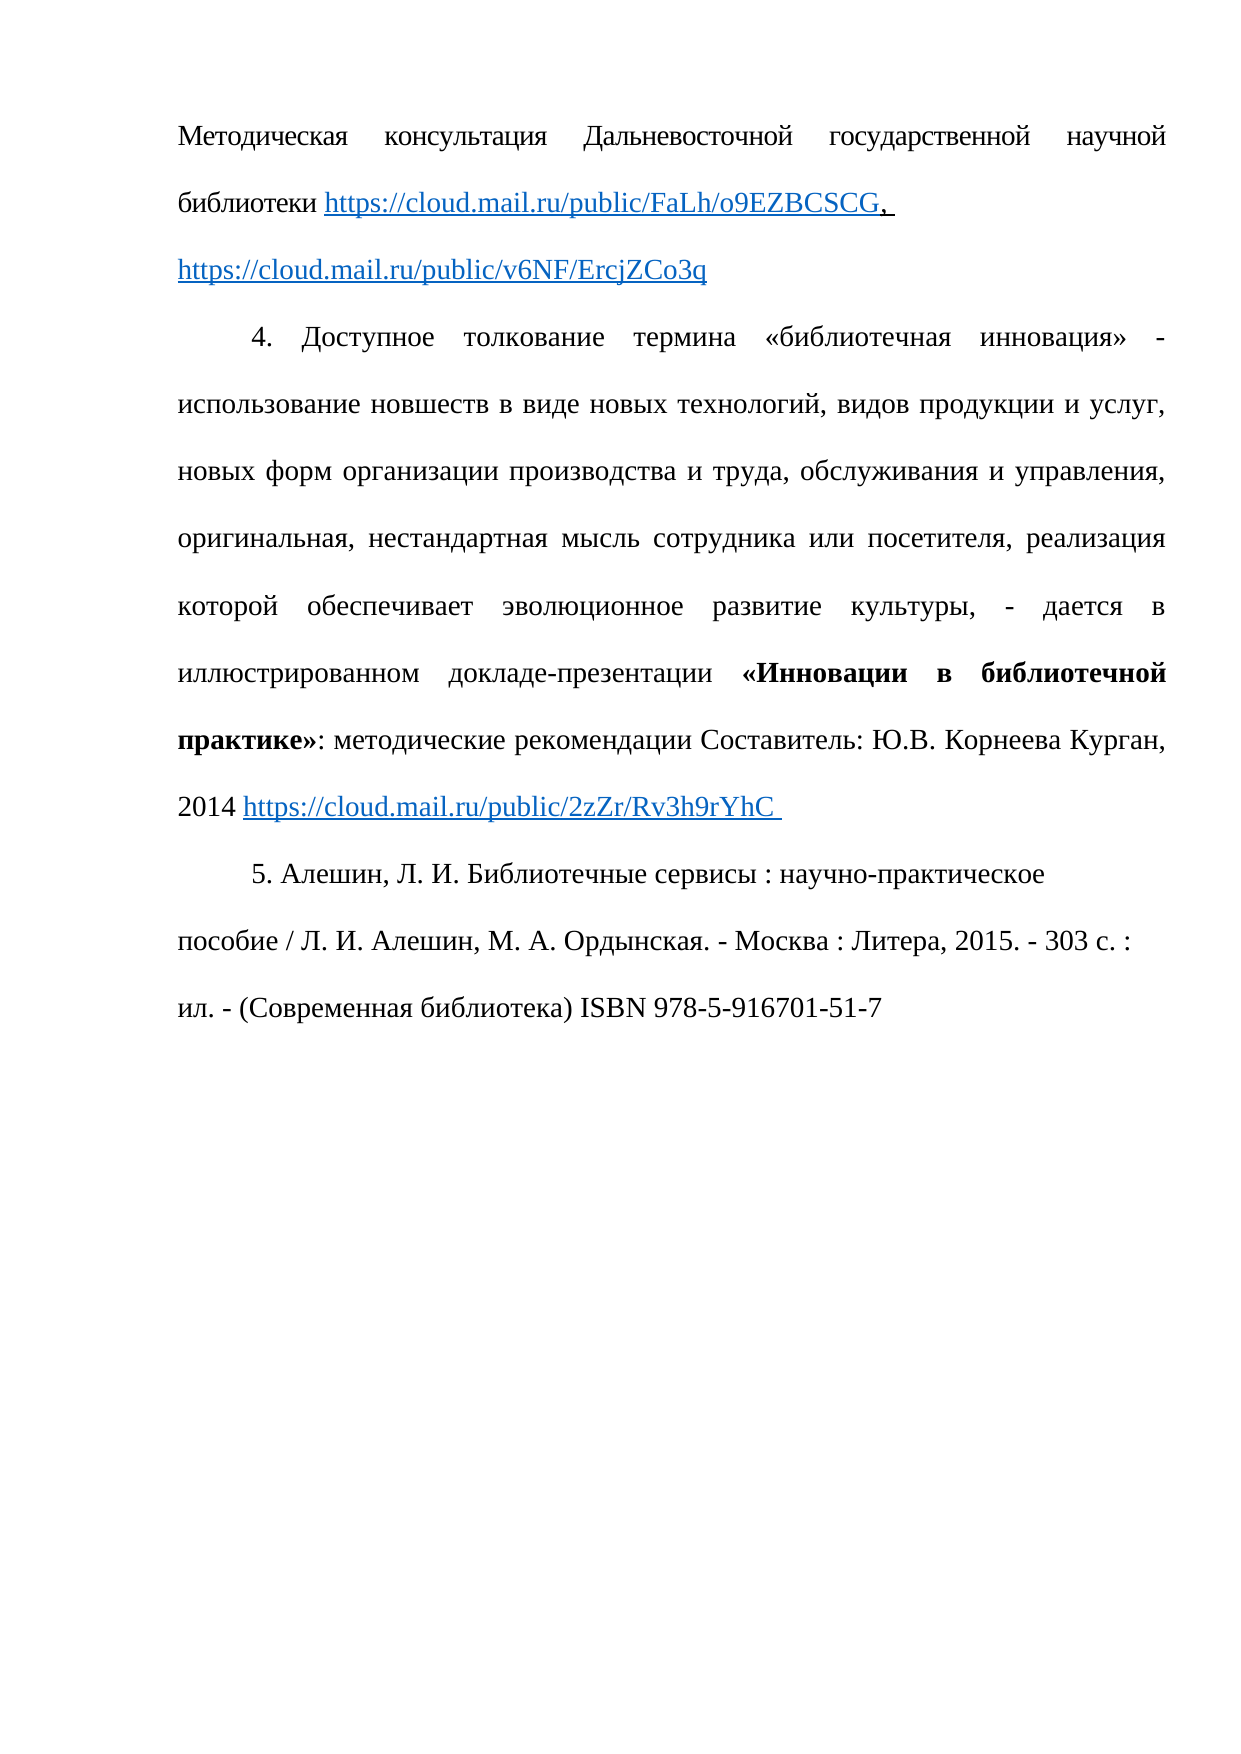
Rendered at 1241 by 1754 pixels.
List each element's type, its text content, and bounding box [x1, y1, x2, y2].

text 5. Алешин, Л. И. Библиотечные сервисы : научно-практическое пособие / Л. И. Алешин, М. А. Ордынская. - Москва : Литера, 2015. - 303 с. : ил. - (Современная библиотека) ISBN 978-5-916701-51-7 [177, 856, 1167, 1024]
text https://cloud.mail.ru/public/v6NF/ErcjZCo3q [177, 252, 1167, 286]
text 4. Доступное толкование термина «библиотечная инновация» - использование новшеств в виде новых технологий, видов продукции и услуг, новых форм организации производства и труда, обслуживания и управления, оригинальная, нестандартная мысль сотрудника или посетителя, реализация которой обеспечивает эволюционное развитие культуры, - дается в иллюстрированном докладе-презентации «Инновации в библиотечной практике»: методические рекомендации Составитель: Ю.В. Корнеева Курган, 2014 https://cloud.mail.ru/public/2zZr/Rv3h9rYhC [177, 319, 1167, 822]
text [177, 118, 1167, 219]
